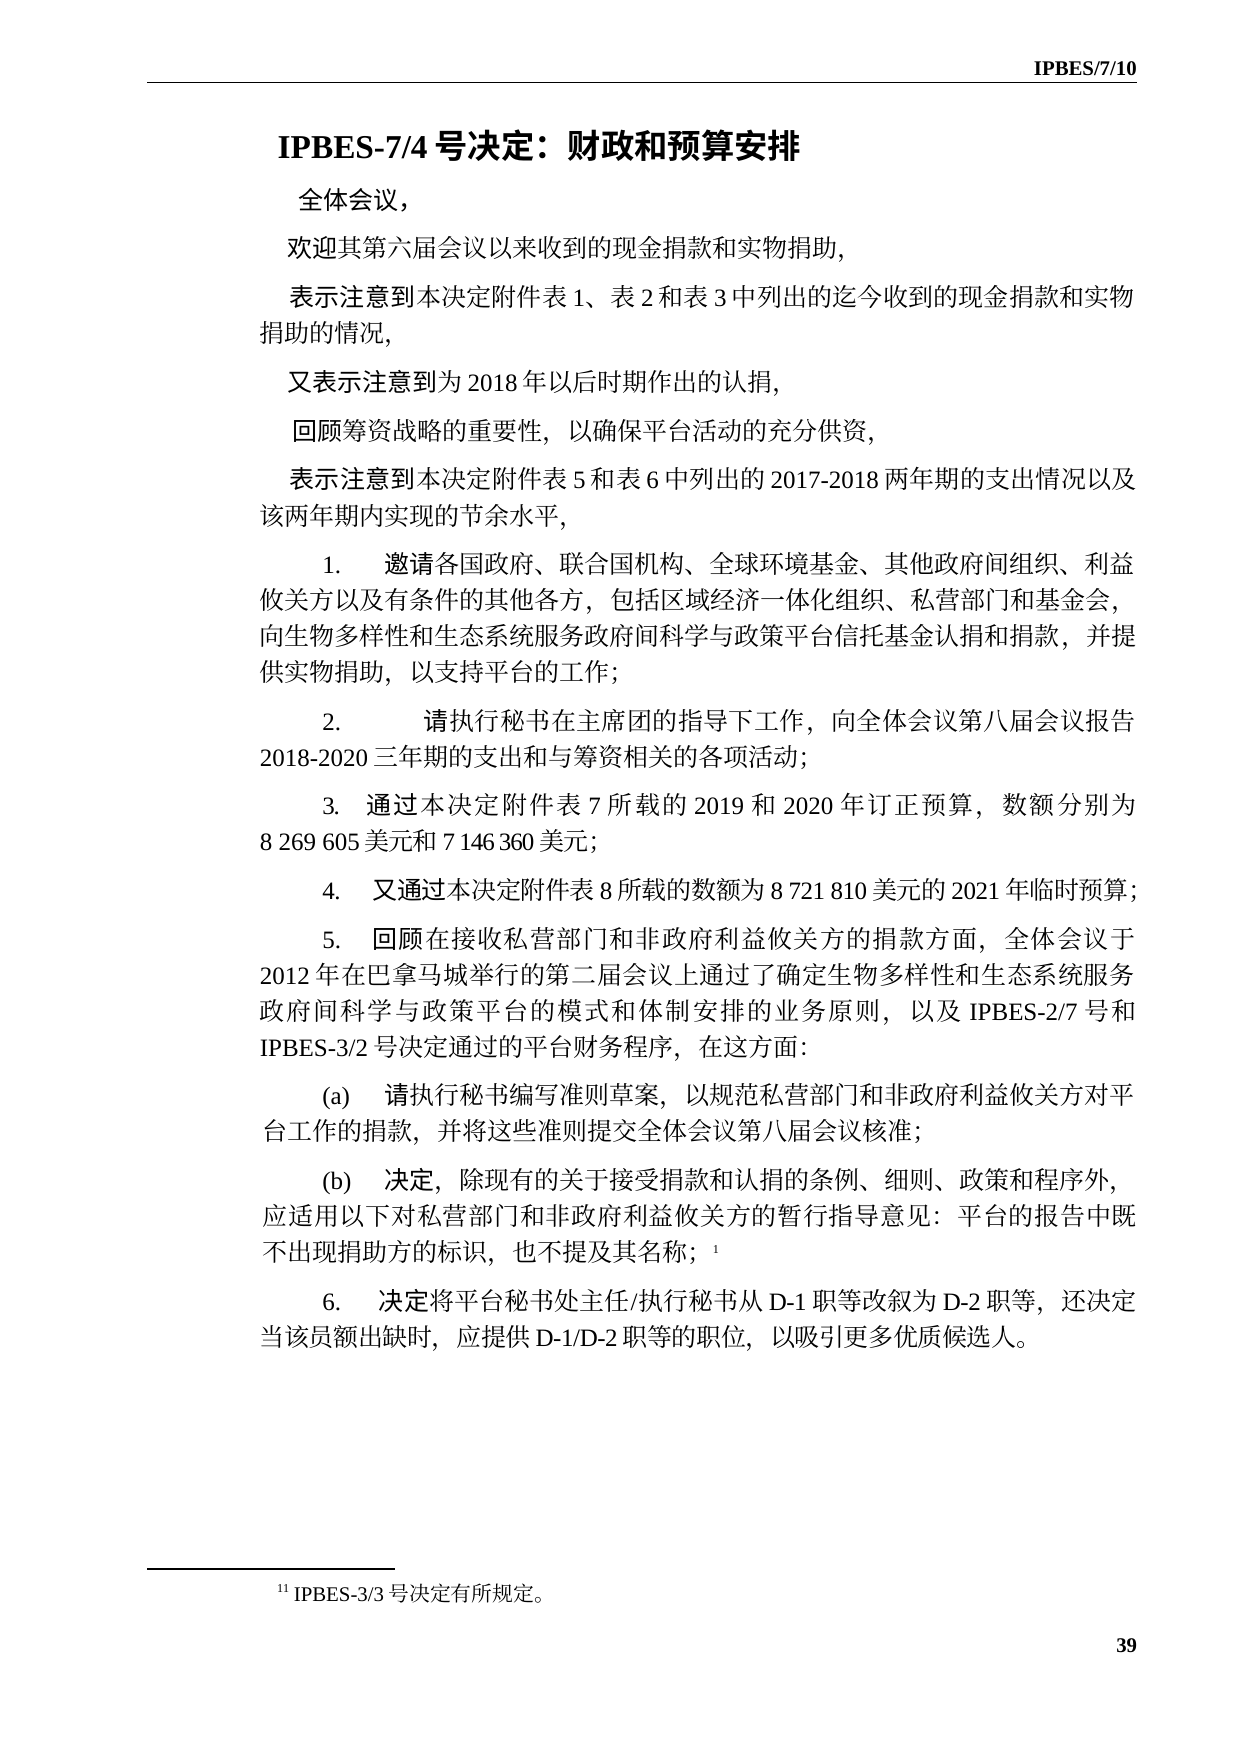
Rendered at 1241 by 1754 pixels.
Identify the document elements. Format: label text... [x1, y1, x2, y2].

list 邀请各国政府、联合国机构、全球环境基金、其他政府间组织、利益攸关方以及有条件的其他各方，包括区域经济一体化组织、私营部门和基金会，向生物多样性和生态系统服务政府间科学与政策平台信托基金认捐和捐款，并提供实物捐助，以支持平台的工作； [259, 544, 1137, 689]
list 决定将平台秘书处主任/执行秘书从D-1职等改叙为D-2职等，还决定当该员额出缺时，应提供D-1/D-2职等的职位，以吸引更多优质候选人。 [259, 1281, 1137, 1353]
text 表示注意到本决定附件表1、表2和表3中列出的迄今收到的现金捐款和实物捐助的情况， [259, 278, 1137, 350]
text 表示注意到本决定附件表5和表6中列出的2017-2018两年期的支出情况以及该两年期内实现的节余水平， [209, 460, 1137, 532]
list 回顾在接收私营部门和非政府利益攸关方的捐款方面，全体会议于2012年在巴拿马城举行的第二届会议上通过了确定生物多样性和生态系统服务政府间科学与政策平台的模式和体制安排的业务原则，以及IPBES-2/7号和IPBES-3/2号决定通过的平台财务程序，在这方面： [259, 919, 1137, 1063]
list 决定，除现有的关于接受捐款和认捐的条例、细则、政策和程序外，应适用以下对私营部门和非政府利益攸关方的暂行指导意见：平台的报告中既不出现捐助方的标识，也不提及其名称；1 [263, 1161, 1137, 1269]
text 全体会议， [209, 180, 1137, 216]
text 又表示注意到为2018年以后时期作出的认捐， [209, 362, 1137, 399]
list 请执行秘书编写准则草案，以规范私营部门和非政府利益攸关方对平台工作的捐款，并将这些准则提交全体会议第八届会议核准； [263, 1076, 1137, 1148]
text IPBES-7/4号决定：财政和预算安排 [277, 119, 1137, 168]
text 回顾筹资战略的重要性，以确保平台活动的充分供资， [209, 411, 1137, 447]
text 欢迎其第六届会议以来收到的现金捐款和实物捐助， [209, 229, 1137, 265]
list 又通过本决定附件表8所载的数额为8 721 810美元的2021年临时预算； [259, 871, 1137, 907]
list 请执行秘书在主席团的指导下工作，向全体会议第八届会议报告2018-2020三年期的支出和与筹资相关的各项活动； [259, 701, 1137, 773]
list 通过本决定附件表7所载的2019和2020年订正预算，数额分别为 8 269 605美元和7 146 360美元； [259, 786, 1137, 858]
